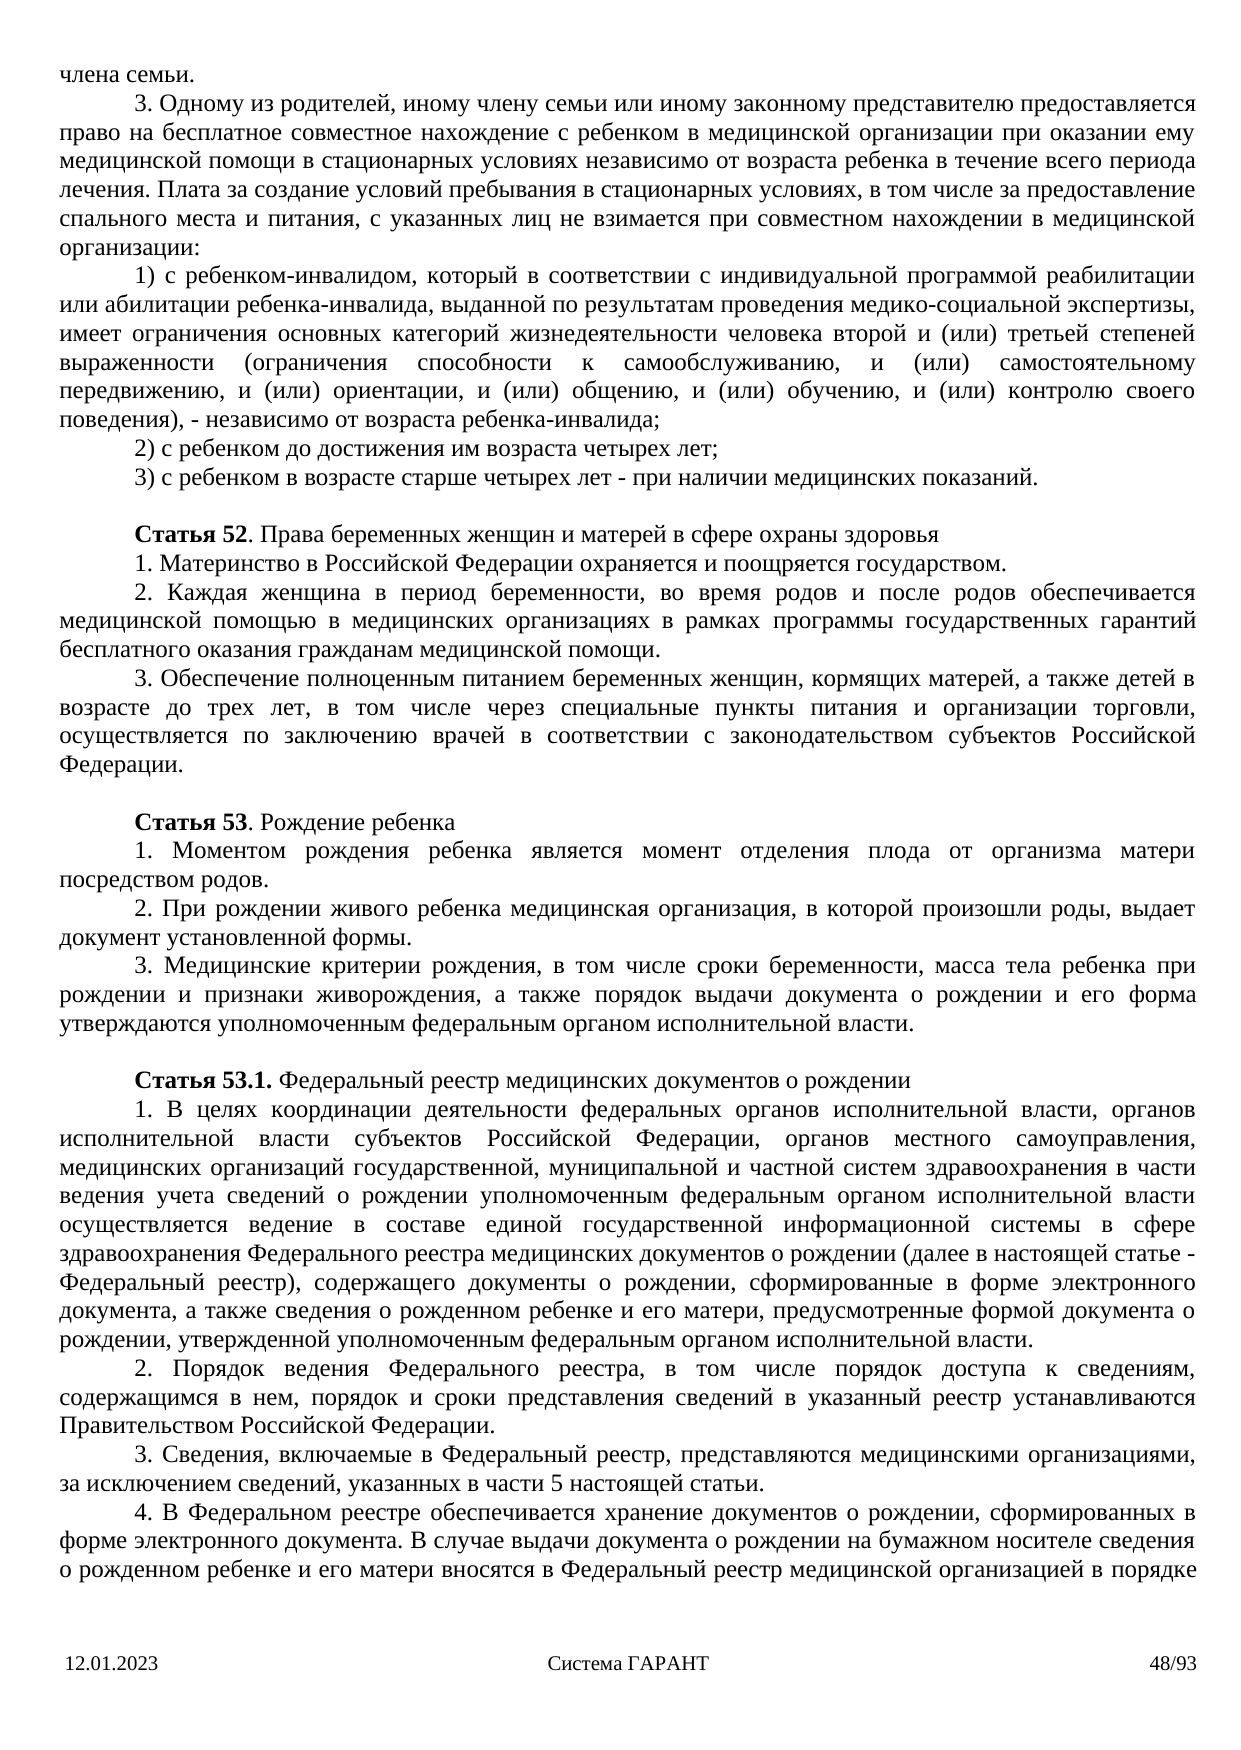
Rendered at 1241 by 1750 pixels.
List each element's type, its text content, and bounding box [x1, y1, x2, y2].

text 3) с ребенком в возрасте старше четырех лет - при наличии медицинских показаний. [59, 462, 1197, 490]
text Статья 53. Рождение ребенка [134, 807, 1197, 835]
text 3. Обеспечение полноценным питанием беременных женщин, кормящих матерей, а также детей в возрасте до трех лет, в том числе через специальные пункты питания и организации торговли, осуществляется по заключению врачей в соответствии с законодательством субъектов Российской Федерации. [59, 663, 1197, 778]
text 3. Сведения, включаемые в Федеральный реестр, представляются медицинскими организациями, за исключением сведений, указанных в части 5 настоящей статьи. [59, 1439, 1197, 1497]
text Статья 52. Права беременных женщин и матерей в сфере охраны здоровья [134, 519, 1197, 548]
text 1. Материнство в Российской Федерации охраняется и поощряется государством. [59, 548, 1197, 577]
text 2. Порядок ведения Федерального реестра, в том числе порядок доступа к сведениям, содержащимся в нем, порядок и сроки представления сведений в указанный реестр устанавливаются Правительством Российской Федерации. [59, 1353, 1197, 1439]
text 2. При рождении живого ребенка медицинская организация, в которой произошли роды, выдает документ установленной формы. [59, 893, 1197, 950]
text 1. В целях координации деятельности федеральных органов исполнительной власти, органов исполнительной власти субъектов Российской Федерации, органов местного самоуправления, медицинских организаций государственной, муниципальной и частной систем здравоохранения в части ведения учета сведений о рождении уполномоченным федеральным органом исполнительной власти осуществляется ведение в составе единой государственной информационной системы в сфере здравоохранения Федерального реестра медицинских документов о рождении (далее в настоящей статье - Федеральный реестр), содержащего документы о рождении, сформированные в форме электронного документа, а также сведения о рожденном ребенке и его матери, предусмотренные формой документа о рождении, утвержденной уполномоченным федеральным органом исполнительной власти. [59, 1094, 1197, 1353]
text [59, 1497, 1197, 1583]
text 1) с ребенком-инвалидом, который в соответствии с индивидуальной программой реабилитации или абилитации ребенка-инвалида, выданной по результатам проведения медико-социальной экспертизы, имеет ограничения основных категорий жизнедеятельности человека второй и (или) третьей степеней выраженности (ограничения способности к самообслуживанию, и (или) самостоятельному передвижению, и (или) ориентации, и (или) общению, и (или) обучению, и (или) контролю своего поведения), - независимо от возраста ребенка-инвалида; [59, 260, 1197, 433]
text 2. Каждая женщина в период беременности, во время родов и после родов обеспечивается медицинской помощью в медицинских организациях в рамках программы государственных гарантий бесплатного оказания гражданам медицинской помощи. [59, 577, 1197, 663]
text 1. Моментом рождения ребенка является момент отделения плода от организма матери посредством родов. [59, 835, 1197, 893]
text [59, 59, 1197, 88]
text 3. Медицинские критерии рождения, в том числе сроки беременности, масса тела ребенка при рождении и признаки живорождения, а также порядок выдачи документа о рождении и его форма утверждаются уполномоченным федеральным органом исполнительной власти. [59, 950, 1197, 1037]
text 2) с ребенком до достижения им возраста четырех лет; [59, 433, 1197, 462]
text 3. Одному из родителей, иному члену семьи или иному законному представителю предоставляется право на бесплатное совместное нахождение с ребенком в медицинской организации при оказании ему медицинской помощи в стационарных условиях независимо от возраста ребенка в течение всего периода лечения. Плата за создание условий пребывания в стационарных условиях, в том числе за предоставление спального места и питания, с указанных лиц не взимается при совместном нахождении в медицинской организации: [59, 88, 1197, 260]
text Статья 53.1. Федеральный реестр медицинских документов о рождении [134, 1065, 1197, 1094]
